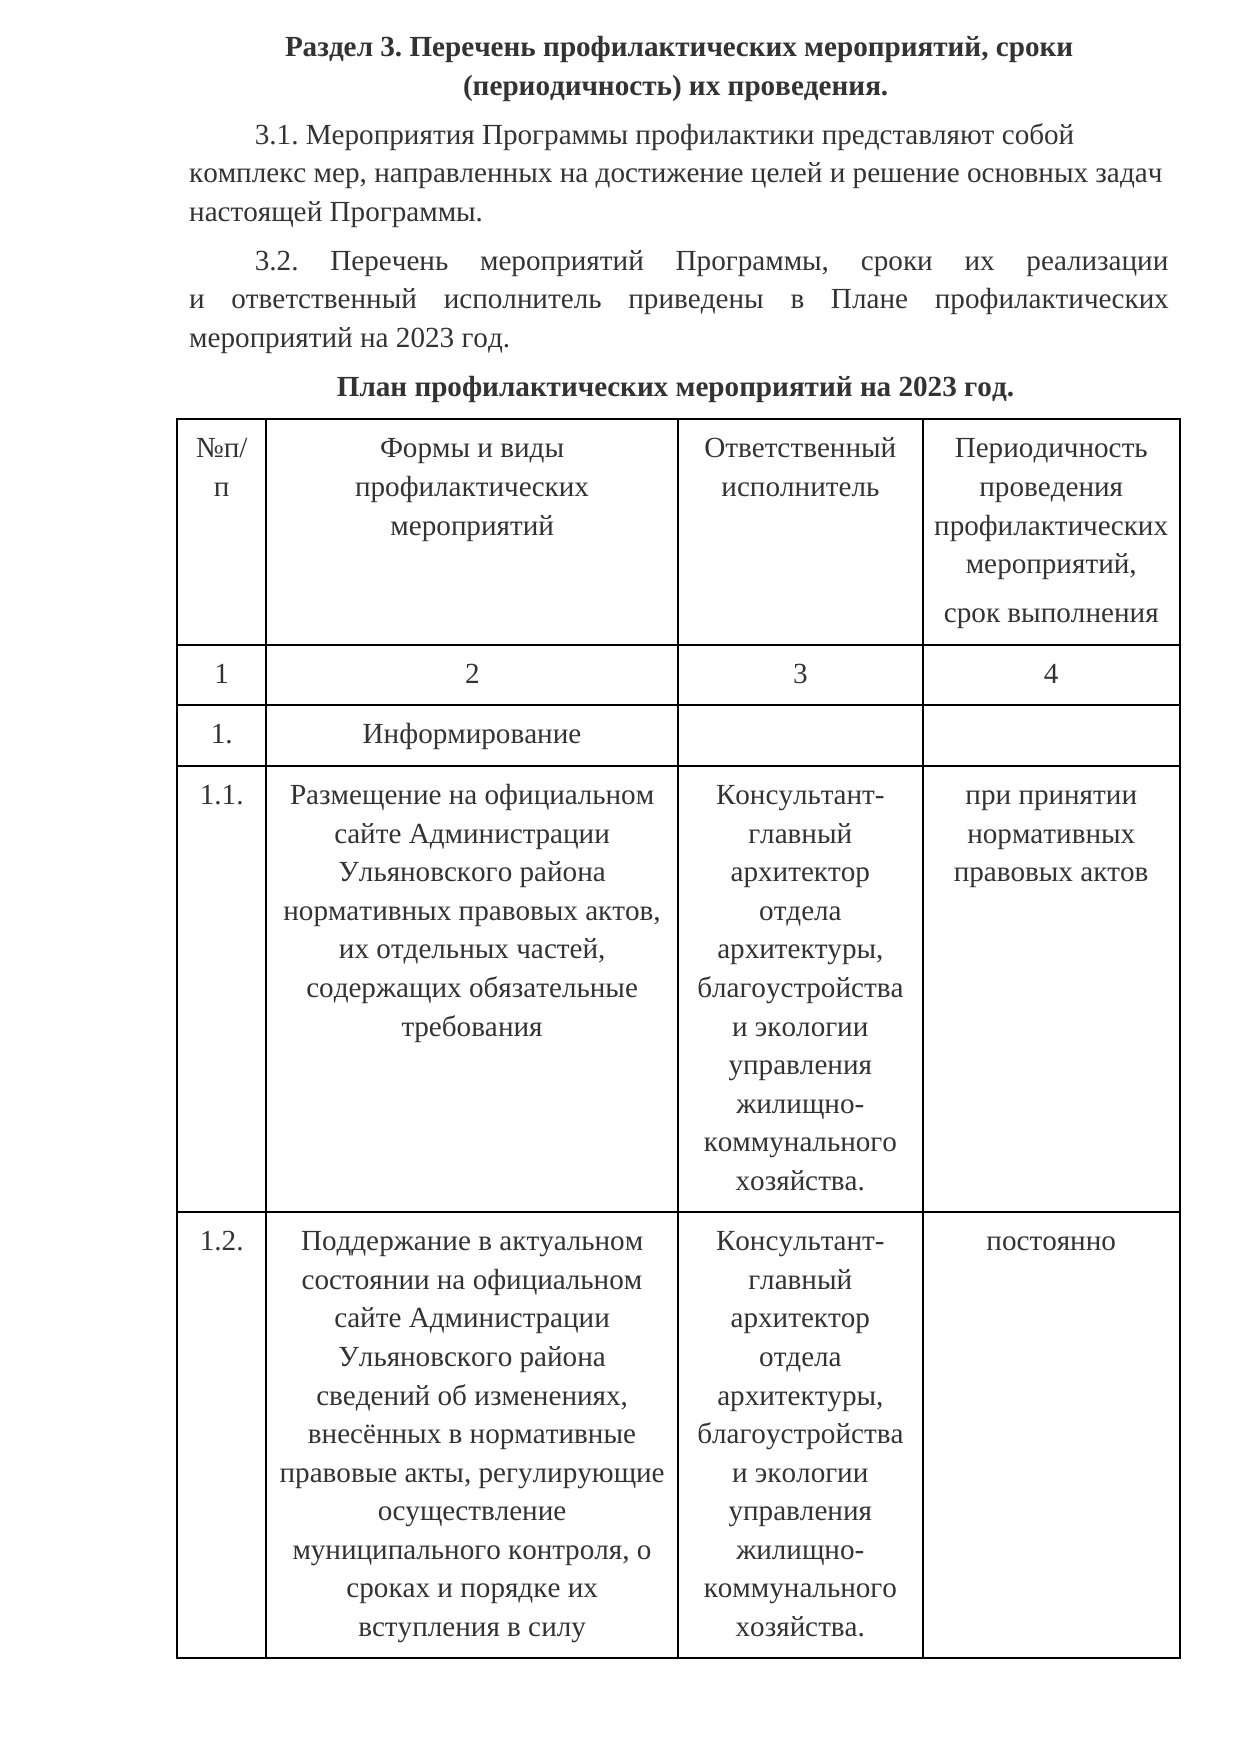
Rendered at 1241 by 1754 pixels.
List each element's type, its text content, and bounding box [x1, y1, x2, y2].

table_cell 1.1. [178, 767, 265, 1211]
table_cell 2 [267, 646, 677, 704]
table_cell [924, 706, 1179, 765]
text 3.1. Мероприятия Программы профилактики представляют собой комплекс мер, направленных на достижение целей и решение основных задач настоящей Программы. [189, 117, 1169, 228]
table_header №п/п [178, 420, 265, 643]
table_cell постоянно [924, 1213, 1179, 1657]
text 3.2. Перечень мероприятий Программы, сроки их реализации и ответственный исполнитель приведены в Плане профилактических мероприятий на 2023 год. [189, 243, 1169, 354]
table_cell [679, 706, 922, 765]
table_header Ответственный исполнитель [679, 420, 922, 643]
table_cell Информирование [267, 706, 677, 765]
table_cell 1.2. [178, 1213, 265, 1657]
table_header Формы и виды профилактических мероприятий [267, 420, 677, 643]
table_header Периодичность проведения профилактических мероприятий, срок выполнения [924, 420, 1179, 643]
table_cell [679, 1213, 922, 1657]
table_cell 1. [178, 706, 265, 765]
table_cell 3 [679, 646, 922, 704]
text План профилактических мероприятий на 2023 год. [189, 369, 1169, 403]
table_cell при принятии нормативных правовых актов [924, 767, 1179, 1211]
table_cell 1 [178, 646, 265, 704]
table_cell Поддержание в актуальном состоянии на официальном сайте Администрации Ульяновского района сведений об изменениях, внесённых в нормативные правовые акты, регулирующие осуществление муниципального контроля, о сроках и порядке их вступления в силу [267, 1213, 677, 1657]
table_cell Консультант-главный архитектор отдела архитектуры, благоустройства и экологии управления жилищно-коммунального хозяйства. [679, 767, 922, 1211]
text Раздел 3. Перечень профилактических мероприятий, сроки (периодичность) их проведения. [189, 29, 1169, 102]
table_cell 4 [924, 646, 1179, 704]
table_cell Размещение на официальном сайте Администрации Ульяновского района нормативных правовых актов, их отдельных частей, содержащих обязательные требования [267, 767, 677, 1211]
